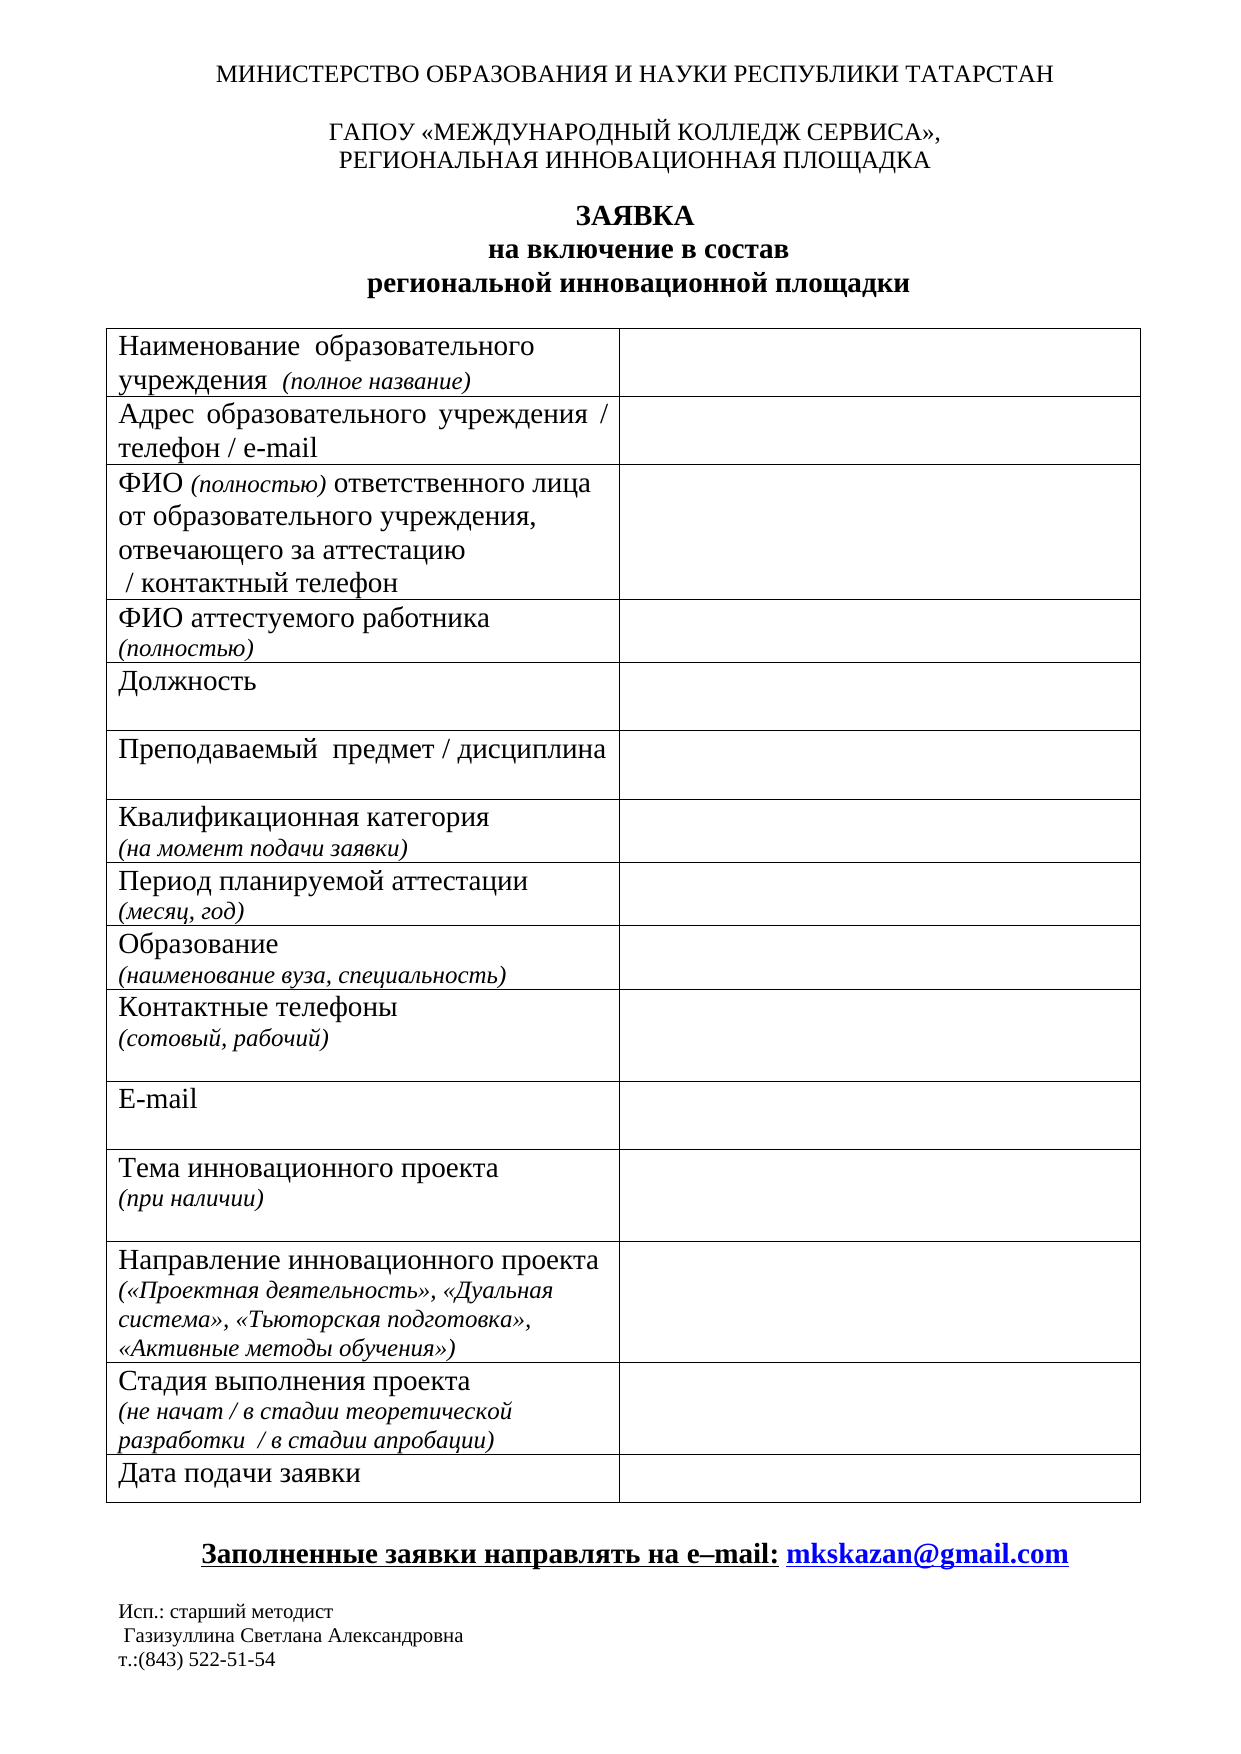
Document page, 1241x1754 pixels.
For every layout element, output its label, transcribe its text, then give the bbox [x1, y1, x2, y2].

table_cell E-mail [107, 1082, 619, 1149]
table_cell [620, 465, 1140, 599]
table_cell Период планируемой аттестации (месяц, год) [107, 863, 619, 925]
table_cell Стадия выполнения проекта (не начат / в стадии теоретической разработки / в стадии апробации) [107, 1363, 619, 1454]
table_cell [620, 926, 1140, 988]
table_cell [620, 397, 1140, 464]
table_cell Тема инновационного проекта (при наличии) [107, 1150, 619, 1241]
table_cell Направление инновационного проекта («Проектная деятельность», «Дуальная система», «Тьюторская подготовка», «Активные методы обучения») [107, 1242, 619, 1362]
text МИНИСТЕРСТВО ОБРАЗОВАНИЯ И НАУКИ РЕСПУБЛИКИ ТАТАРСТАН [118, 59, 1152, 88]
table_cell [620, 731, 1140, 798]
table_cell Образование (наименование вуза, специальность) [107, 926, 619, 988]
table_cell ФИО аттестуемого работника (полностью) [107, 600, 619, 662]
table_header Наименование образовательного учреждения (полное название) [107, 329, 619, 396]
table_cell [620, 663, 1140, 730]
table_cell [620, 800, 1140, 862]
table_cell Квалификационная категория (на момент подачи заявки) [107, 800, 619, 862]
text региональной инновационной площадки [118, 265, 1152, 327]
table_header [620, 329, 1140, 396]
table_cell Должность [107, 663, 619, 730]
table_cell [620, 1455, 1140, 1502]
table_cell Контактные телефоны (сотовый, рабочий) [107, 990, 619, 1081]
text ГАПОУ «МЕЖДУНАРОДНЫЙ КОЛЛЕДЖ СЕРВИСА», [118, 117, 1152, 145]
text Исп.: старший методист [118, 1599, 1152, 1623]
text на включение в состав [118, 232, 1152, 265]
table_cell [620, 1242, 1140, 1362]
table_cell Преподаваемый предмет / дисциплина [107, 731, 619, 798]
table_cell [620, 863, 1140, 925]
table_cell Адрес образовательного учреждения / телефон / e-mail [107, 397, 619, 464]
table_cell [620, 1363, 1140, 1454]
text т.:(843) 522-51-54 [118, 1647, 1152, 1671]
table_cell [620, 990, 1140, 1081]
table_cell [620, 600, 1140, 662]
table_cell Дата подачи заявки [107, 1455, 619, 1502]
table_cell [620, 1082, 1140, 1149]
text ЗАЯВКА [118, 198, 1152, 232]
table_cell ФИО (полностью) ответственного лица от образовательного учреждения, отвечающего за аттестацию / контактный телефон [107, 465, 619, 599]
text Заполненные заявки направлять на e–mail: mkskazan@gmail.com [118, 1537, 1152, 1570]
table_cell [620, 1150, 1140, 1241]
text РЕГИОНАЛЬНАЯ ИННОВАЦИОННАЯ ПЛОЩАДКА [118, 145, 1152, 174]
text Газизуллина Светлана Александровна [118, 1623, 1152, 1647]
